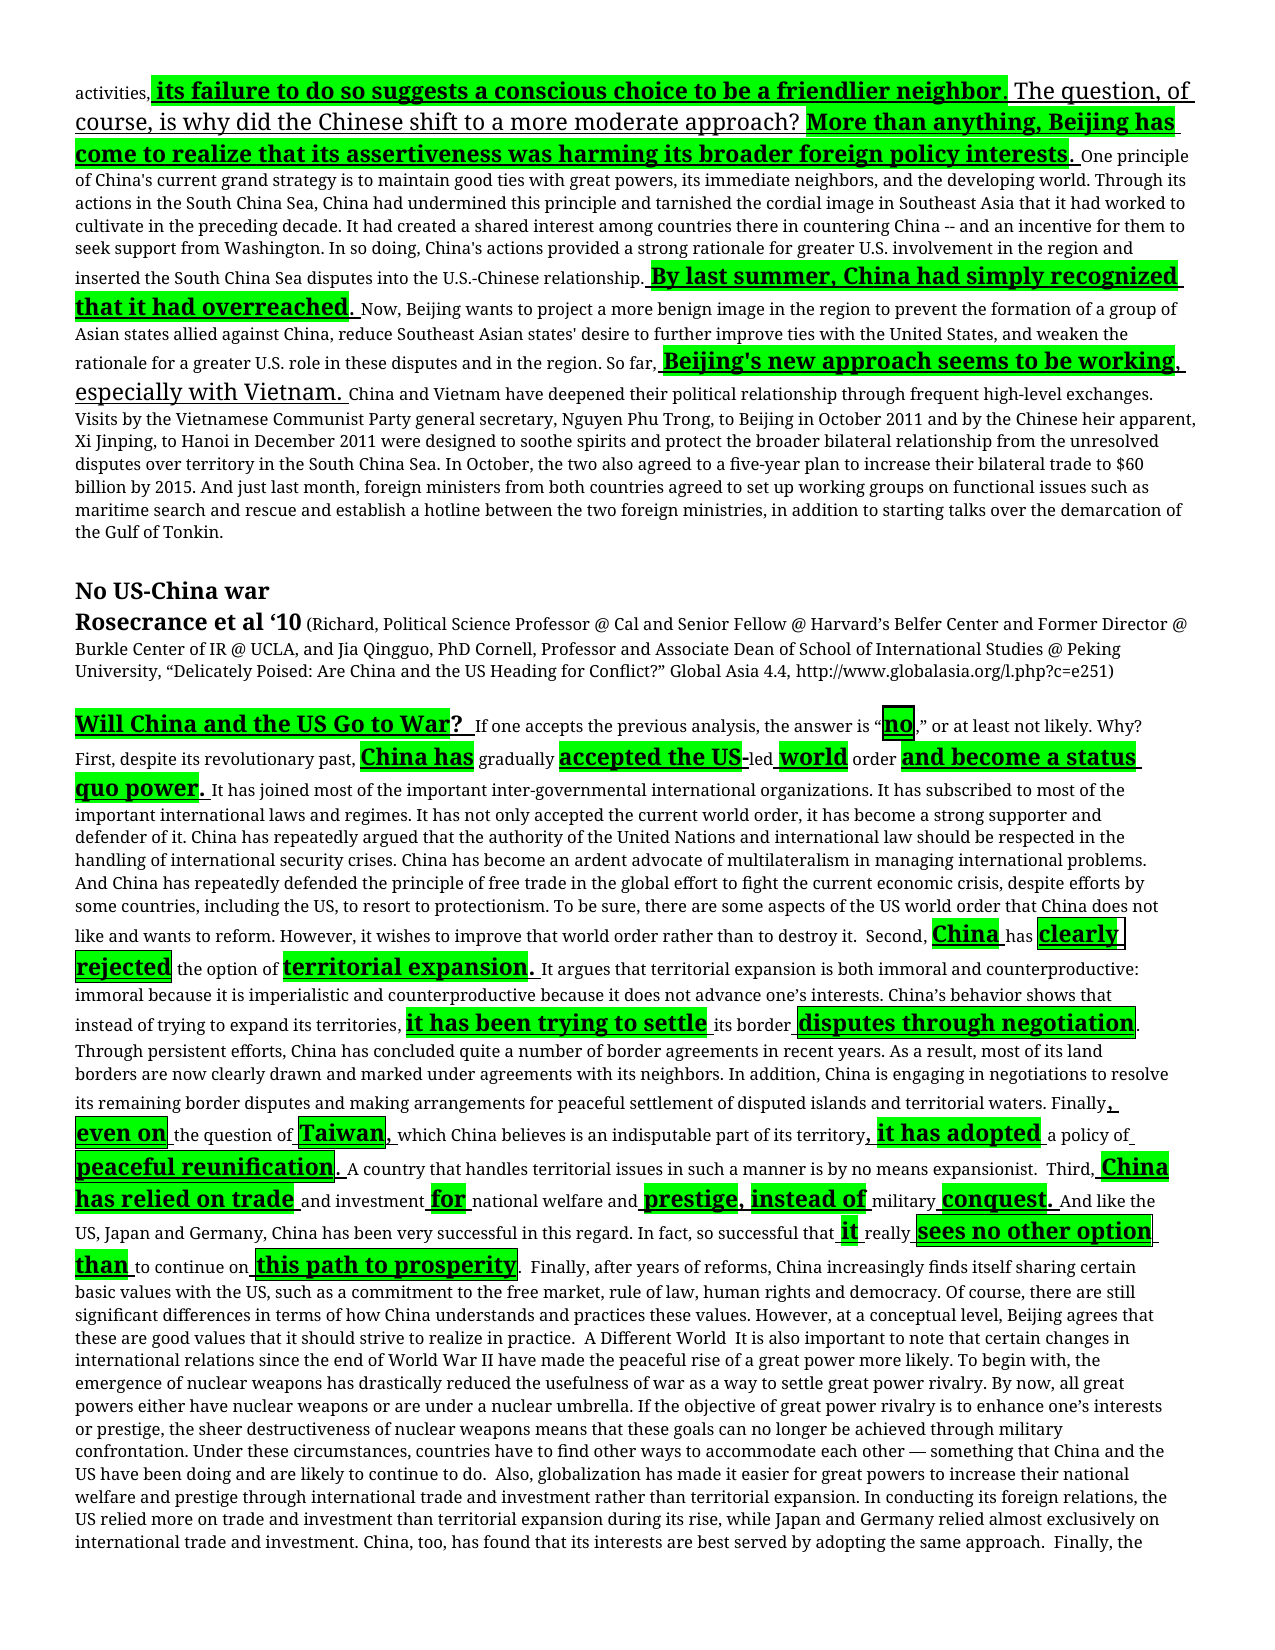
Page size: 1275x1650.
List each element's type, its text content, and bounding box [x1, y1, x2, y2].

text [75, 75, 1200, 543]
text Rosecrance et al ‘10 (Richard, Political Science Professor @ Cal and Senior Fellow @ Harvard’s Belfer Center and Former Director @ Burkle Center of IR @ UCLA, and Jia Qingguo, PhD Cornell, Professor and Associate Dean of School of International Studies @ Peking University, “Delicately Poised: Are China and the US Heading for Conflict?” Global Asia 4.4, http://www.globalasia.org/l.php?c=e251) [75, 606, 1200, 683]
text No US-China war [75, 575, 1200, 606]
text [75, 705, 1170, 1553]
